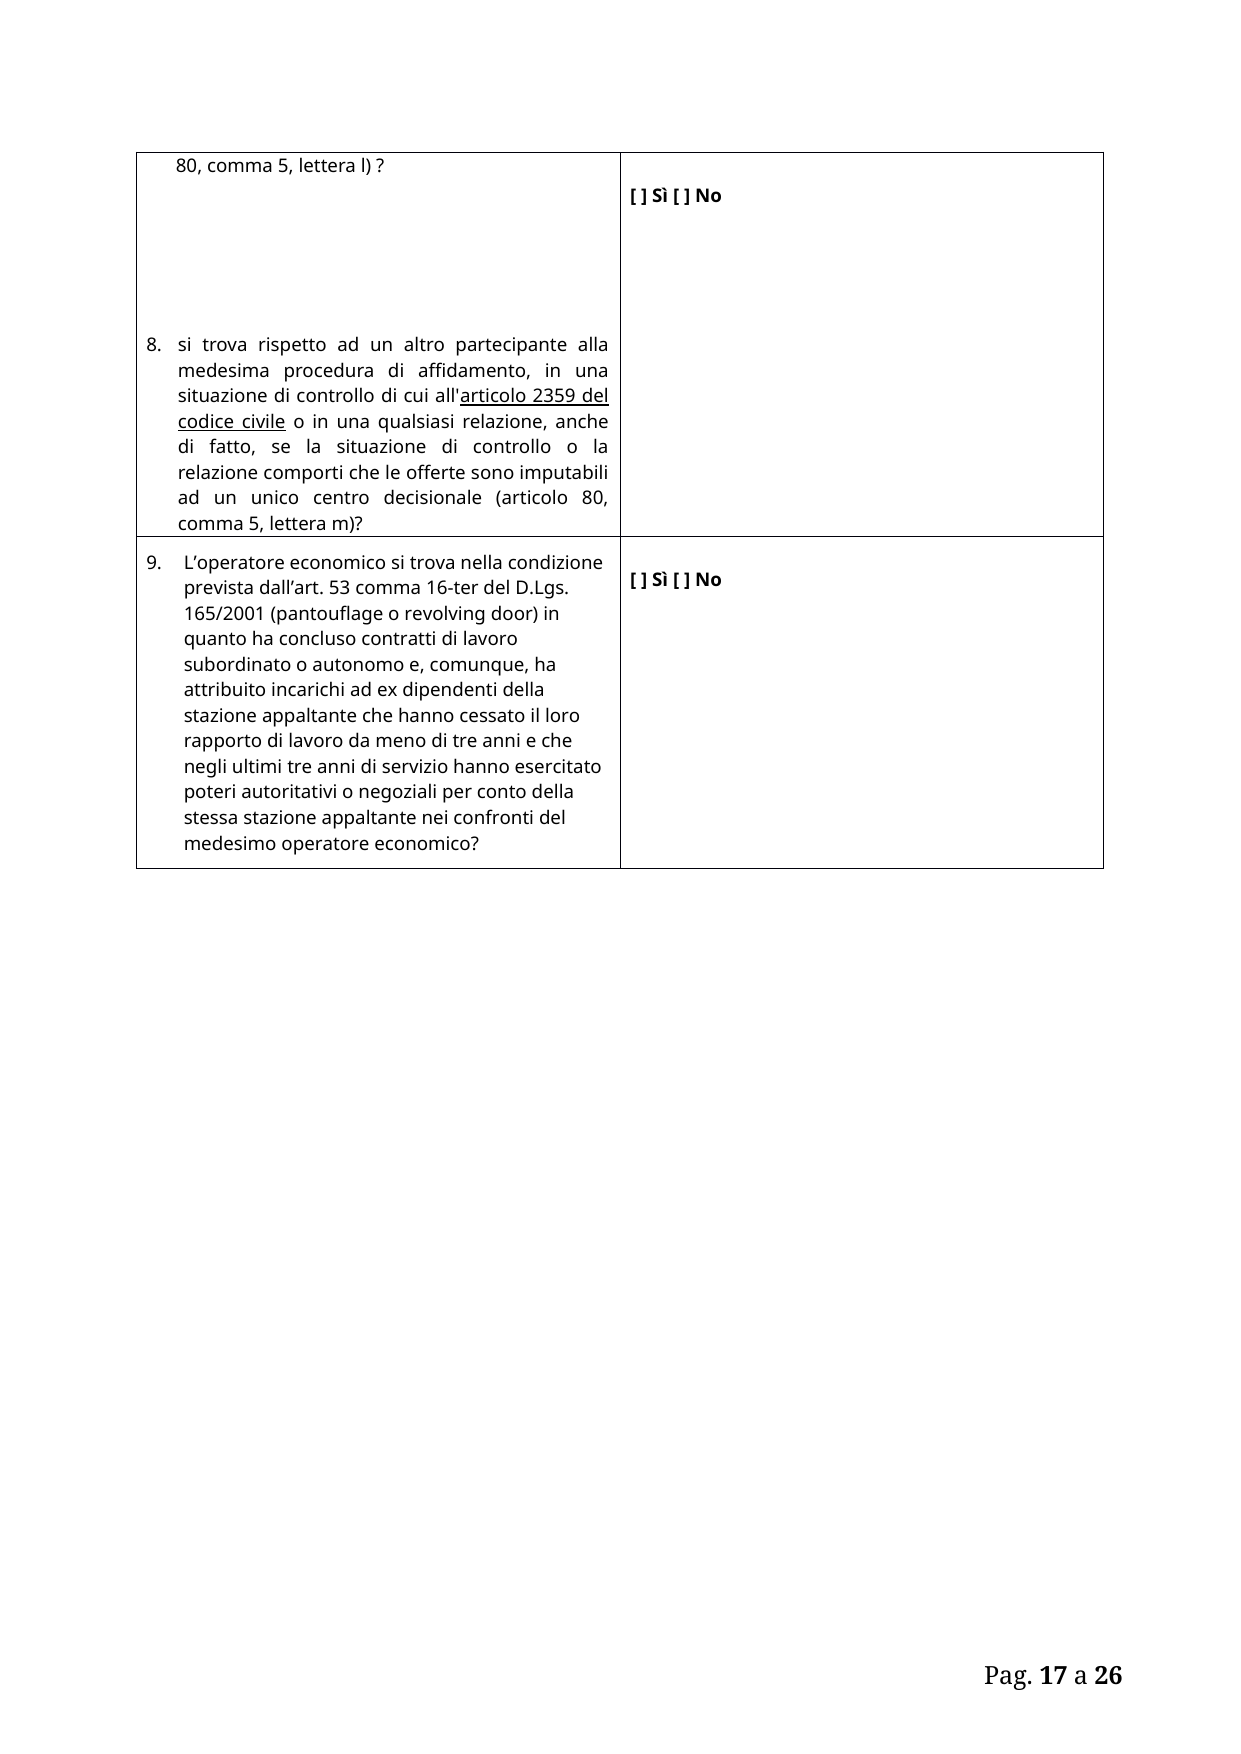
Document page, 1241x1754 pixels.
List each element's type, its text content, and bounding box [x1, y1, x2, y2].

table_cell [621, 153, 1103, 536]
table_cell L’operatore economico si trova nella condizione prevista dall’art. 53 comma 16-ter del D.Lgs. 165/2001 (pantouflage o revolving door) in quanto ha concluso contratti di lavoro subordinato o autonomo e, comunque, ha attribuito incarichi ad ex dipendenti della stazione appaltante che hanno cessato il loro rapporto di lavoro da meno di tre anni e che negli ultimi tre anni di servizio hanno esercitato poteri autoritativi o negoziali per conto della stessa stazione appaltante nei confronti del medesimo operatore economico? [137, 537, 620, 868]
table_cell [137, 153, 620, 536]
table_cell [ ] Sì [ ] No [621, 537, 1103, 868]
